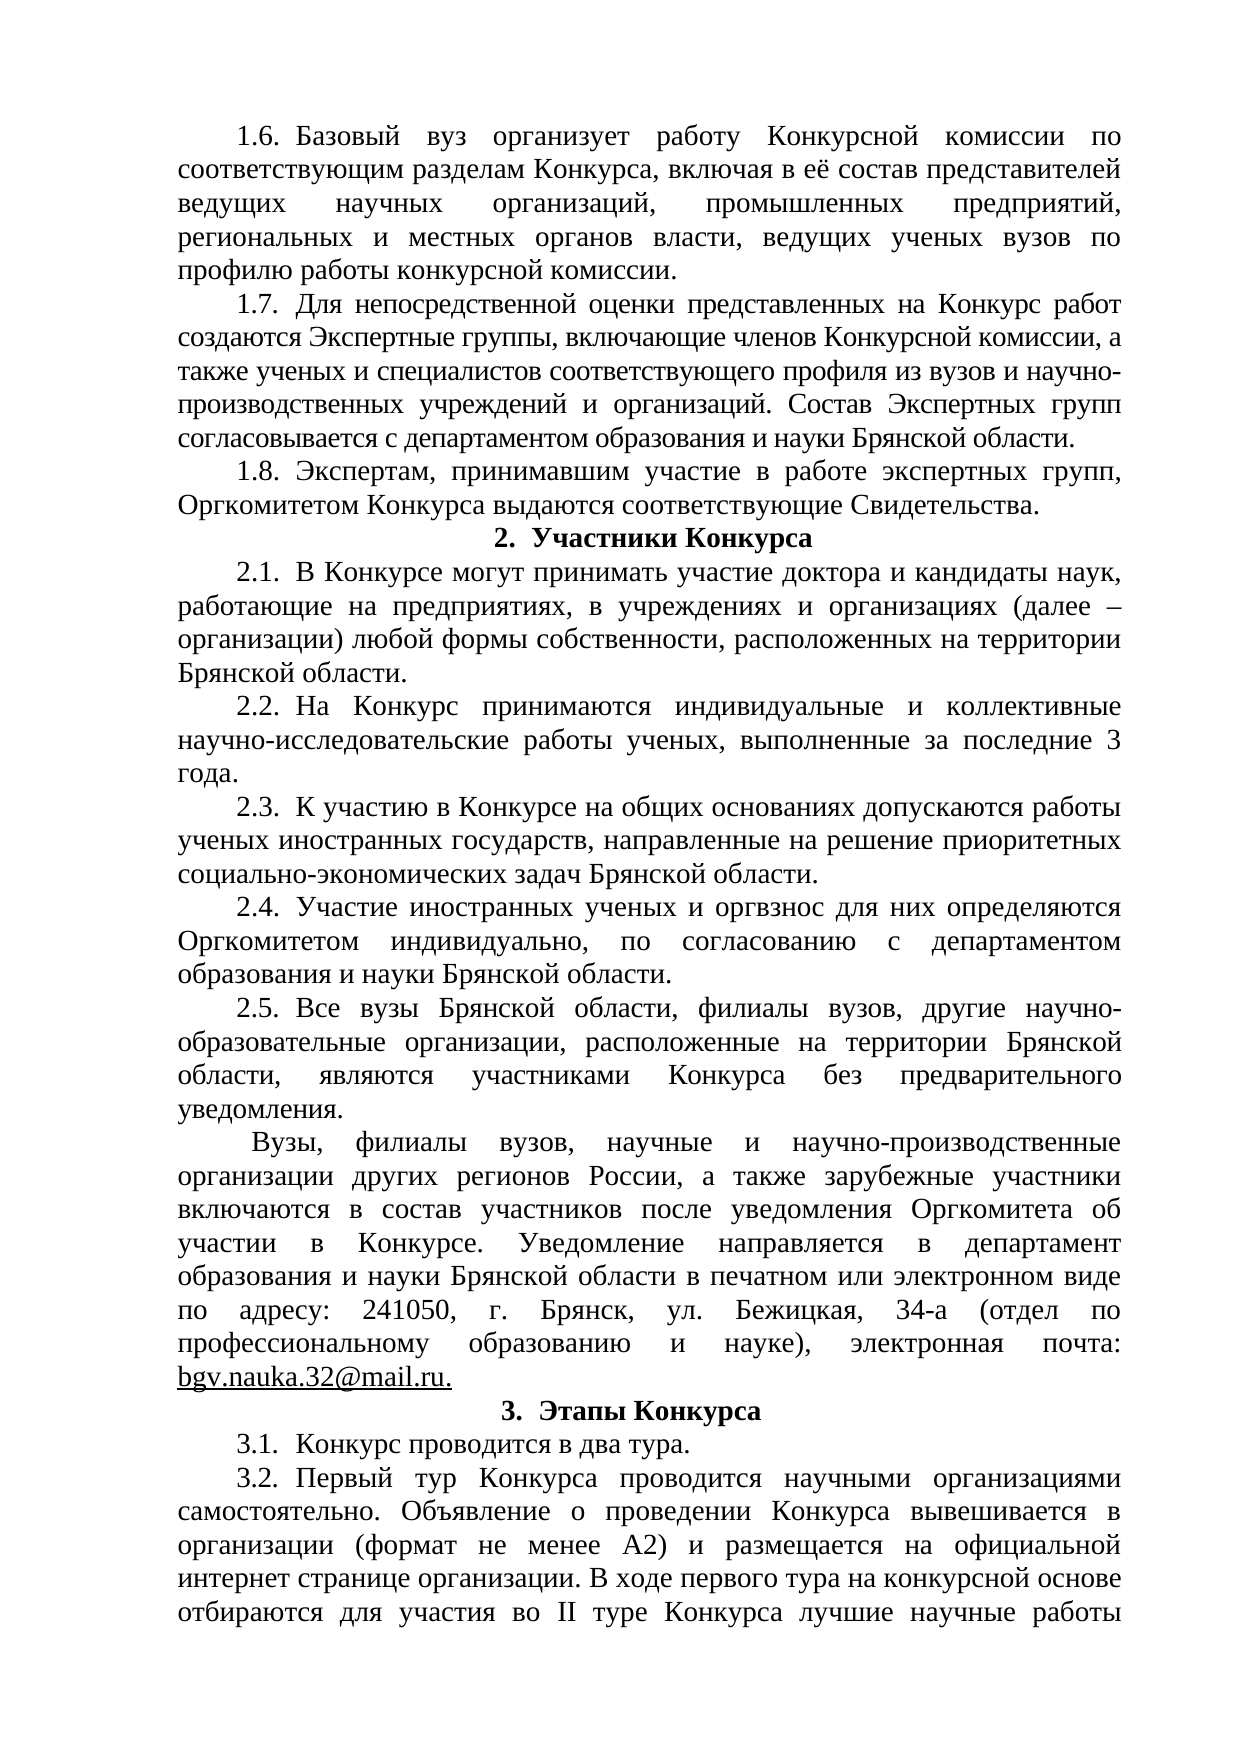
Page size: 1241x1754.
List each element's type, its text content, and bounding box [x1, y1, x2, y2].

list В Конкурсе могут принимать участие доктора и кандидаты наук, работающие на предприятиях, в учреждениях и организациях (далее – организации) любой формы собственности, расположенных на территории Брянской области. [177, 554, 1122, 688]
list Для непосредственной оценки представленных на Конкурс работ создаются Экспертные группы, включающие членов Конкурсной комиссии, а также ученых и специалистов соответствующего профиля из вузов и научно-производственных учреждений и организаций. Состав Экспертных групп согласовывается с департаментом образования и науки Брянской области. [177, 286, 1122, 453]
list Все вузы Брянской области, филиалы вузов, другие научно-образовательные организации, расположенные на территории Брянской области, являются участниками Конкурса без предварительного уведомления. [177, 990, 1122, 1124]
list Базовый вуз организует работу Конкурсной комиссии по соответствующим разделам Конкурса, включая в её состав представителей ведущих научных организаций, промышленных предприятий, региональных и местных органов власти, ведущих ученых вузов по профилю работы конкурсной комиссии. [177, 118, 1122, 286]
list Этапы Конкурса [140, 1393, 1122, 1426]
text Вузы, филиалы вузов, научные и научно-производственные организации других регионов России, а также зарубежные участники включаются в состав участников после уведомления Оргкомитета об участии в Конкурсе. Уведомление направляется в департамент образования и науки Брянской области в печатном или электронном виде по адресу: . Брянск, ул. Бежицкая, 34-а (отдел по профессиональному образованию и науке), электронная почта: bgv.nauka.32@mail.ru. [177, 1124, 1122, 1393]
list Участники Конкурса [184, 521, 1122, 554]
list Конкурс проводится в два тура. [177, 1426, 1122, 1460]
list Участие иностранных ученых и оргвзнос для них определяются Оргкомитетом индивидуально, по согласованию с департаментом образования и науки Брянской области. [177, 889, 1122, 990]
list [177, 1460, 1122, 1627]
list На Конкурс принимаются индивидуальные и коллективные научно-исследовательские работы ученых, выполненные за последние 3 года. [177, 688, 1122, 789]
list Экспертам, принимавшим участие в работе экспертных групп, Оргкомитетом Конкурса выдаются соответствующие Свидетельства. [177, 453, 1122, 521]
list К участию в Конкурсе на общих основаниях допускаются работы ученых иностранных государств, направленные на решение приоритетных социально-экономических задач Брянской области. [177, 789, 1122, 889]
